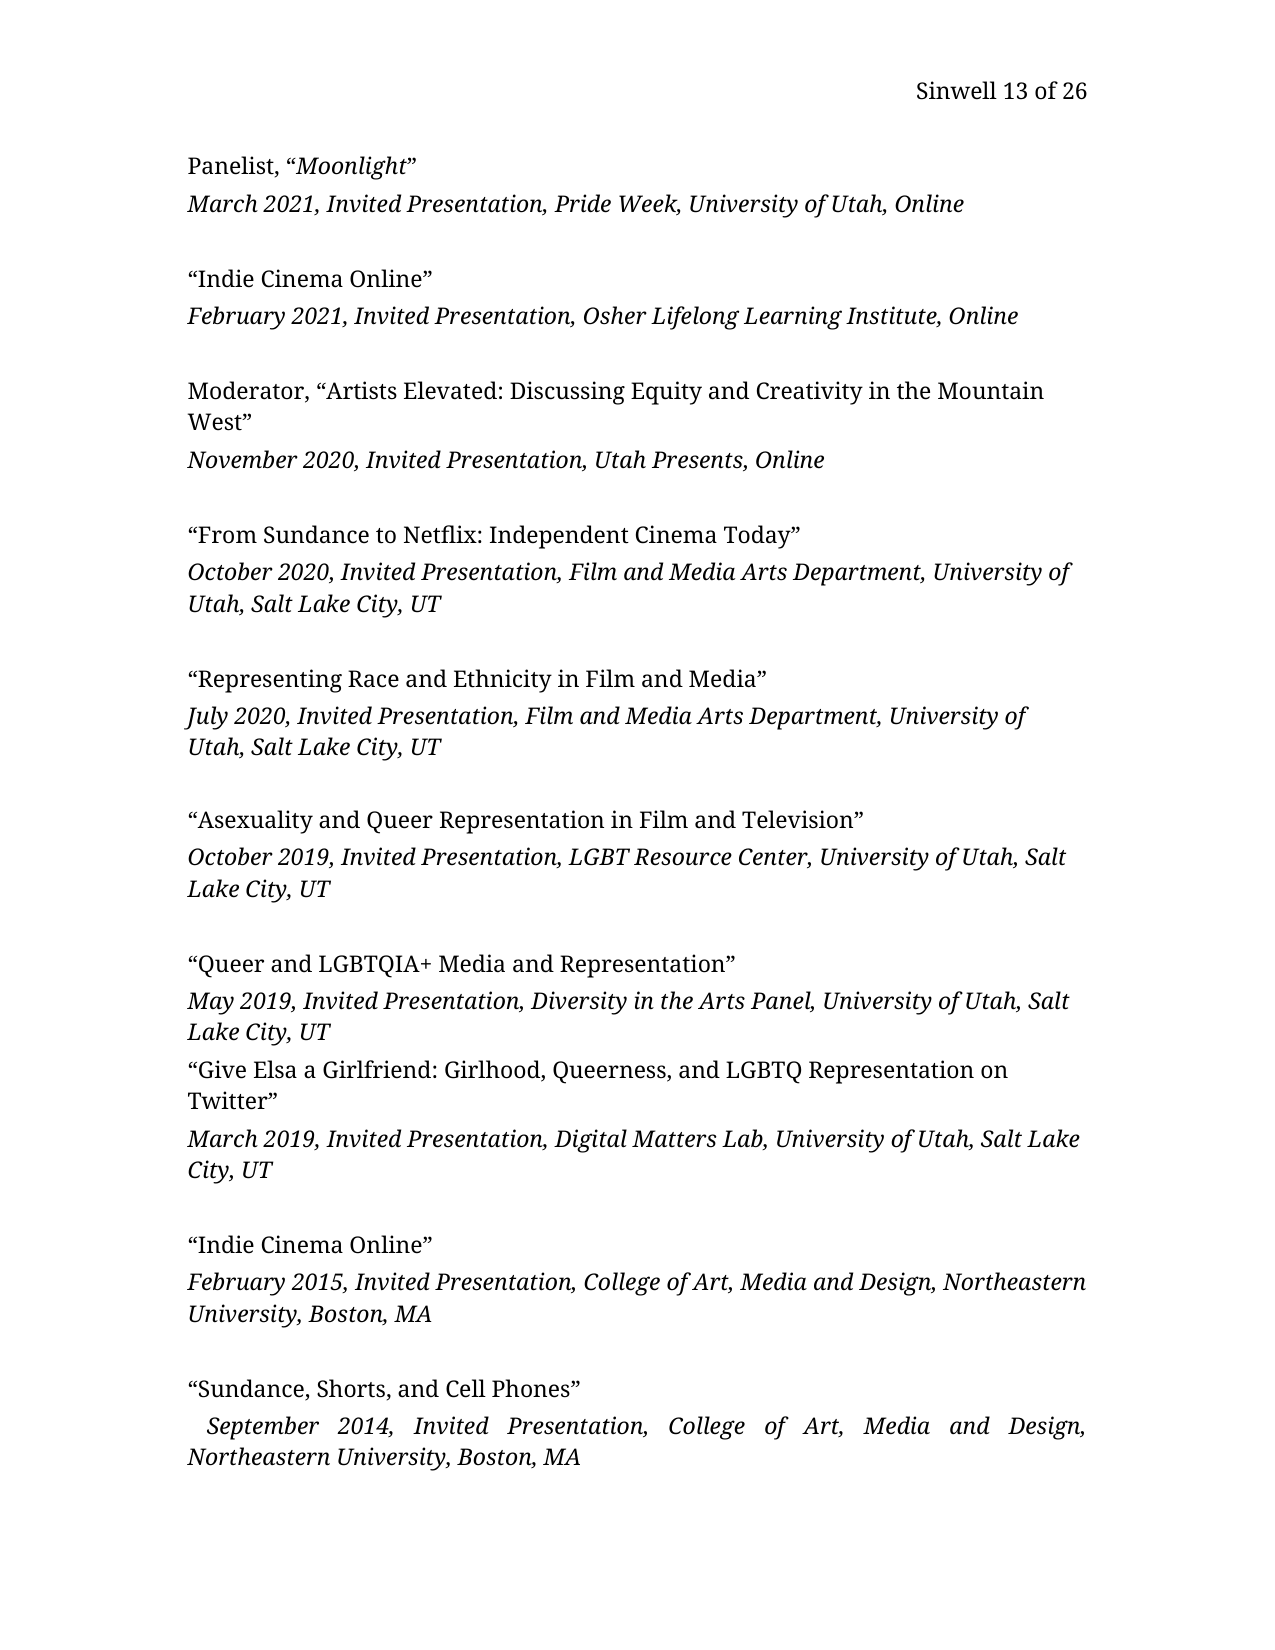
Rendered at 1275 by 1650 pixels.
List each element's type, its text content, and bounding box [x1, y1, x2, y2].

text Panelist, “Moonlight” [187, 150, 1087, 181]
text “Indie Cinema Online” [187, 262, 1087, 294]
text Moderator, “Artists Elevated: Discussing Equity and Creativity in the Mountain West” [187, 375, 1087, 437]
text “Give Elsa a Girlfriend: Girlhood, Queerness, and LGBTQ Representation on Twitter” [187, 1054, 1087, 1116]
text October 2020, Invited Presentation, Film and Media Arts Department, University of Utah, Salt Lake City, UT [187, 556, 1087, 619]
text February 2021, Invited Presentation, Osher Lifelong Learning Institute, Online [187, 300, 1087, 331]
text February 2015, Invited Presentation, College of Art, Media and Design, Northeastern University, Boston, MA [187, 1266, 1087, 1329]
text “Asexuality and Queer Representation in Film and Television” [187, 804, 1087, 835]
text “Indie Cinema Online” [187, 1229, 1087, 1260]
text May 2019, Invited Presentation, Diversity in the Arts Panel, University of Utah, Salt Lake City, UT [187, 985, 1087, 1047]
text “Queer and LGBTQIA+ Media and Representation” [187, 947, 1087, 979]
text “Representing Race and Ethnicity in Film and Media” [187, 662, 1087, 694]
text “From Sundance to Netflix: Independent Cinema Today” [187, 519, 1087, 550]
text September 2014, Invited Presentation, College of Art, Media and Design, Northeastern University, Boston, MA [187, 1410, 1087, 1472]
text “Sundance, Shorts, and Cell Phones” [187, 1372, 1087, 1404]
text July 2020, Invited Presentation, Film and Media Arts Department, University of Utah, Salt Lake City, UT [187, 700, 1087, 762]
text March 2021, Invited Presentation, Pride Week, University of Utah, Online [187, 187, 1087, 219]
text October 2019, Invited Presentation, LGBT Resource Center, University of Utah, Salt Lake City, UT [187, 841, 1087, 904]
text March 2019, Invited Presentation, Digital Matters Lab, University of Utah, Salt Lake City, UT [187, 1122, 1087, 1185]
text November 2020, Invited Presentation, Utah Presents, Online [187, 444, 1087, 475]
